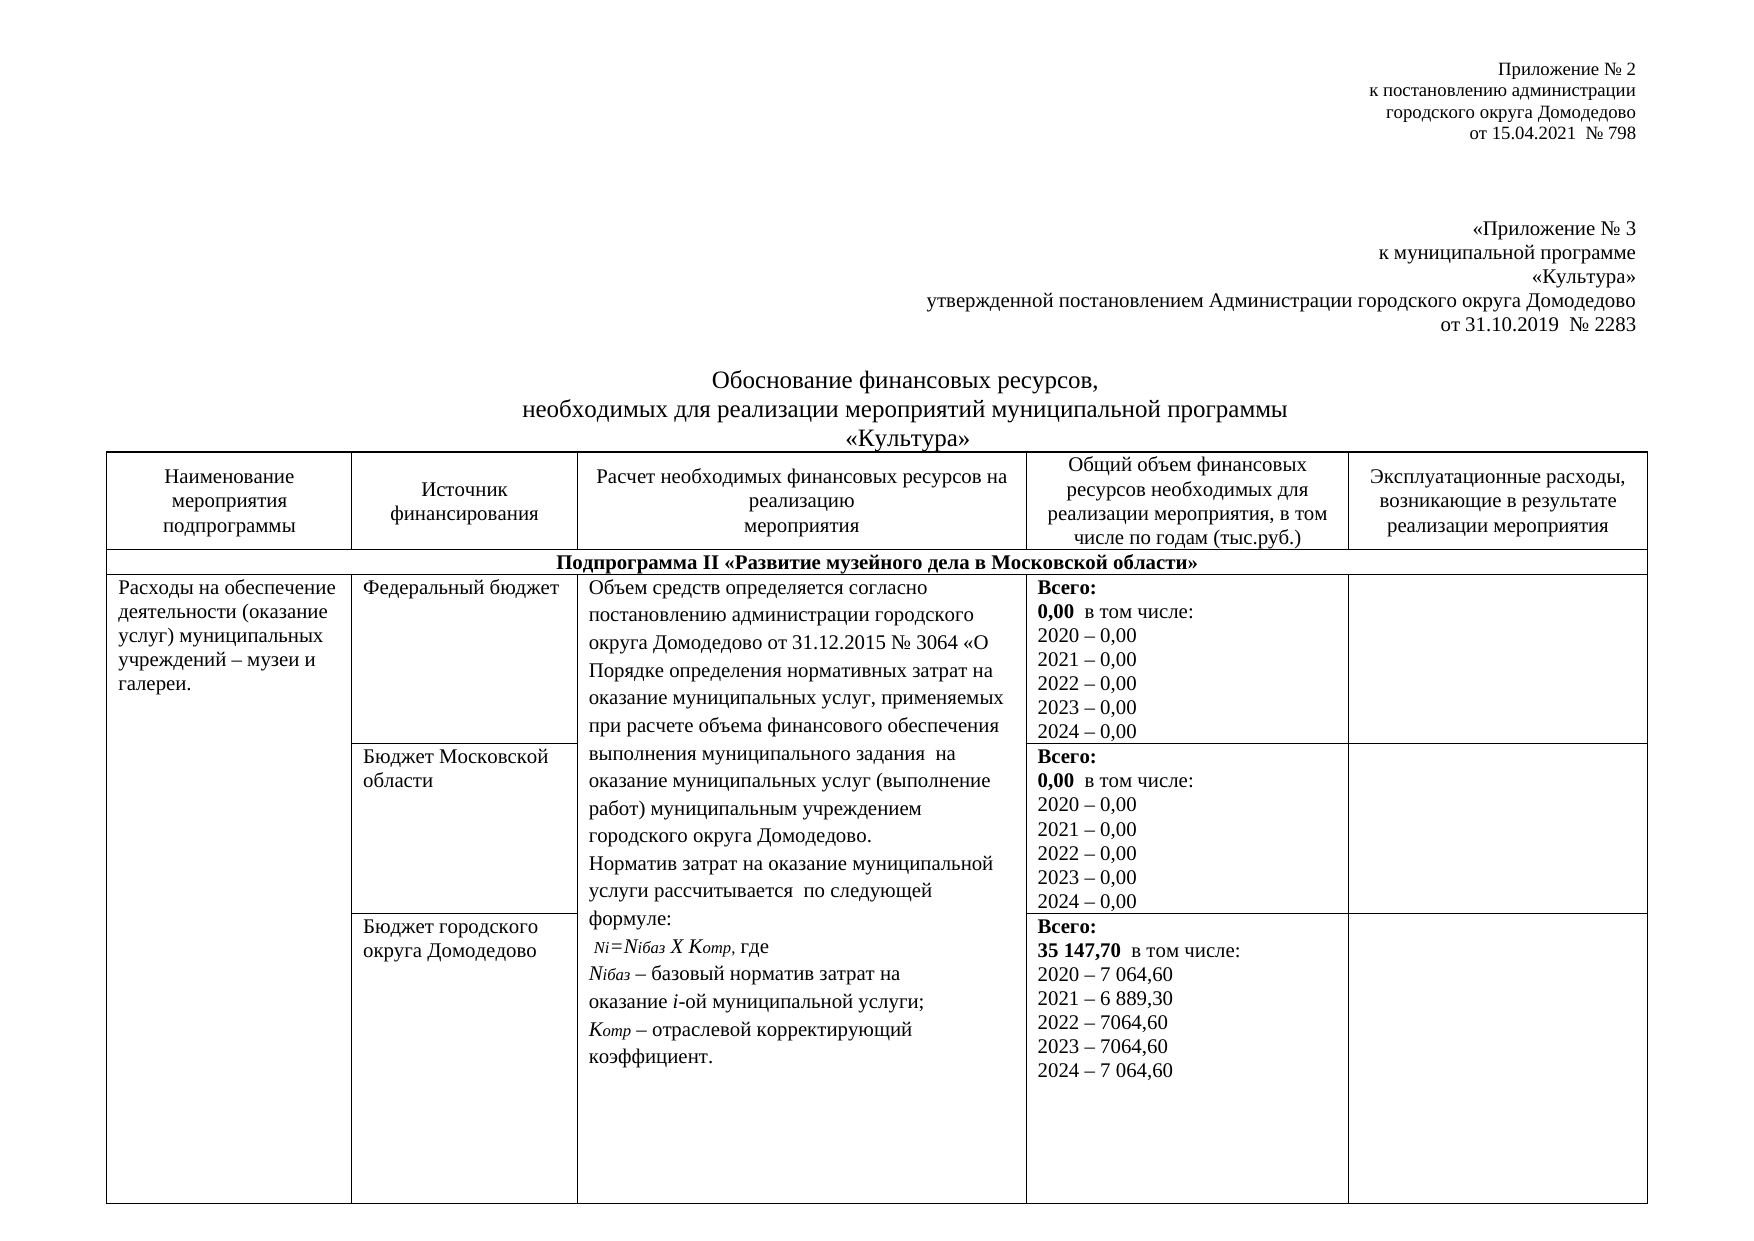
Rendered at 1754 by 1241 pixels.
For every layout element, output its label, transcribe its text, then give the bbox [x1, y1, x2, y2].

table_header Общий объем финансовых ресурсов необходимых для реализации мероприятия, в том числе по годам (тыс.руб.) [1027, 453, 1348, 549]
text необходимых для реализации мероприятий муниципальной программы [118, 394, 1636, 423]
text Обоснование финансовых ресурсов, [118, 365, 1636, 394]
table_header Источник финансирования [352, 453, 577, 549]
table_cell [1349, 575, 1647, 743]
text от 15.04.2021 № 798 [118, 122, 1636, 144]
table_header Эксплуатационные расходы, возникающие в результате реализации мероприятия [1349, 453, 1647, 549]
text городского округа Домодедово [118, 101, 1636, 122]
table_cell Всего: 35 147,70 в том числе: 2020 – 7 064,60 2021 – 6 889,30 2022 – 7064,60 2023 – 7064,60 2024 – 7 064,60 [1027, 914, 1348, 1202]
table_cell Подпрограмма II «Развитие музейного дела в Московской области» [107, 550, 1647, 574]
text «Культура» [118, 264, 1636, 288]
table_cell Всего: 0,00 в том числе: 2020 – 0,00 2021 – 0,00 2022 – 0,00 2023 – 0,00 2024 – 0,00 [1027, 575, 1348, 743]
table_cell Расходы на обеспечение деятельности (оказание услуг) муниципальных учреждений – музеи и галереи. [107, 575, 351, 1202]
table_cell [1349, 914, 1647, 1202]
text «Приложение № 3 [118, 216, 1636, 240]
table_cell Федеральный бюджет [352, 575, 577, 743]
table_cell Бюджет Московской области [352, 744, 577, 913]
table_header Наименование мероприятия подпрограммы [107, 453, 351, 549]
text утвержденной постановлением Администрации городского округа Домодедово [118, 288, 1636, 312]
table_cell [1027, 744, 1348, 913]
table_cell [578, 575, 1026, 1202]
text к муниципальной программе [118, 240, 1636, 264]
table_cell [1349, 744, 1647, 913]
text «Культура» [118, 423, 1636, 451]
text Приложение № 2 [118, 58, 1636, 79]
table_cell Бюджет городского округа Домодедово [352, 914, 577, 1202]
table_header Расчет необходимых финансовых ресурсов на реализацию мероприятия [578, 453, 1026, 549]
text от 31.10.2019 № 2283 [118, 312, 1636, 336]
text к постановлению администрации [118, 79, 1636, 101]
